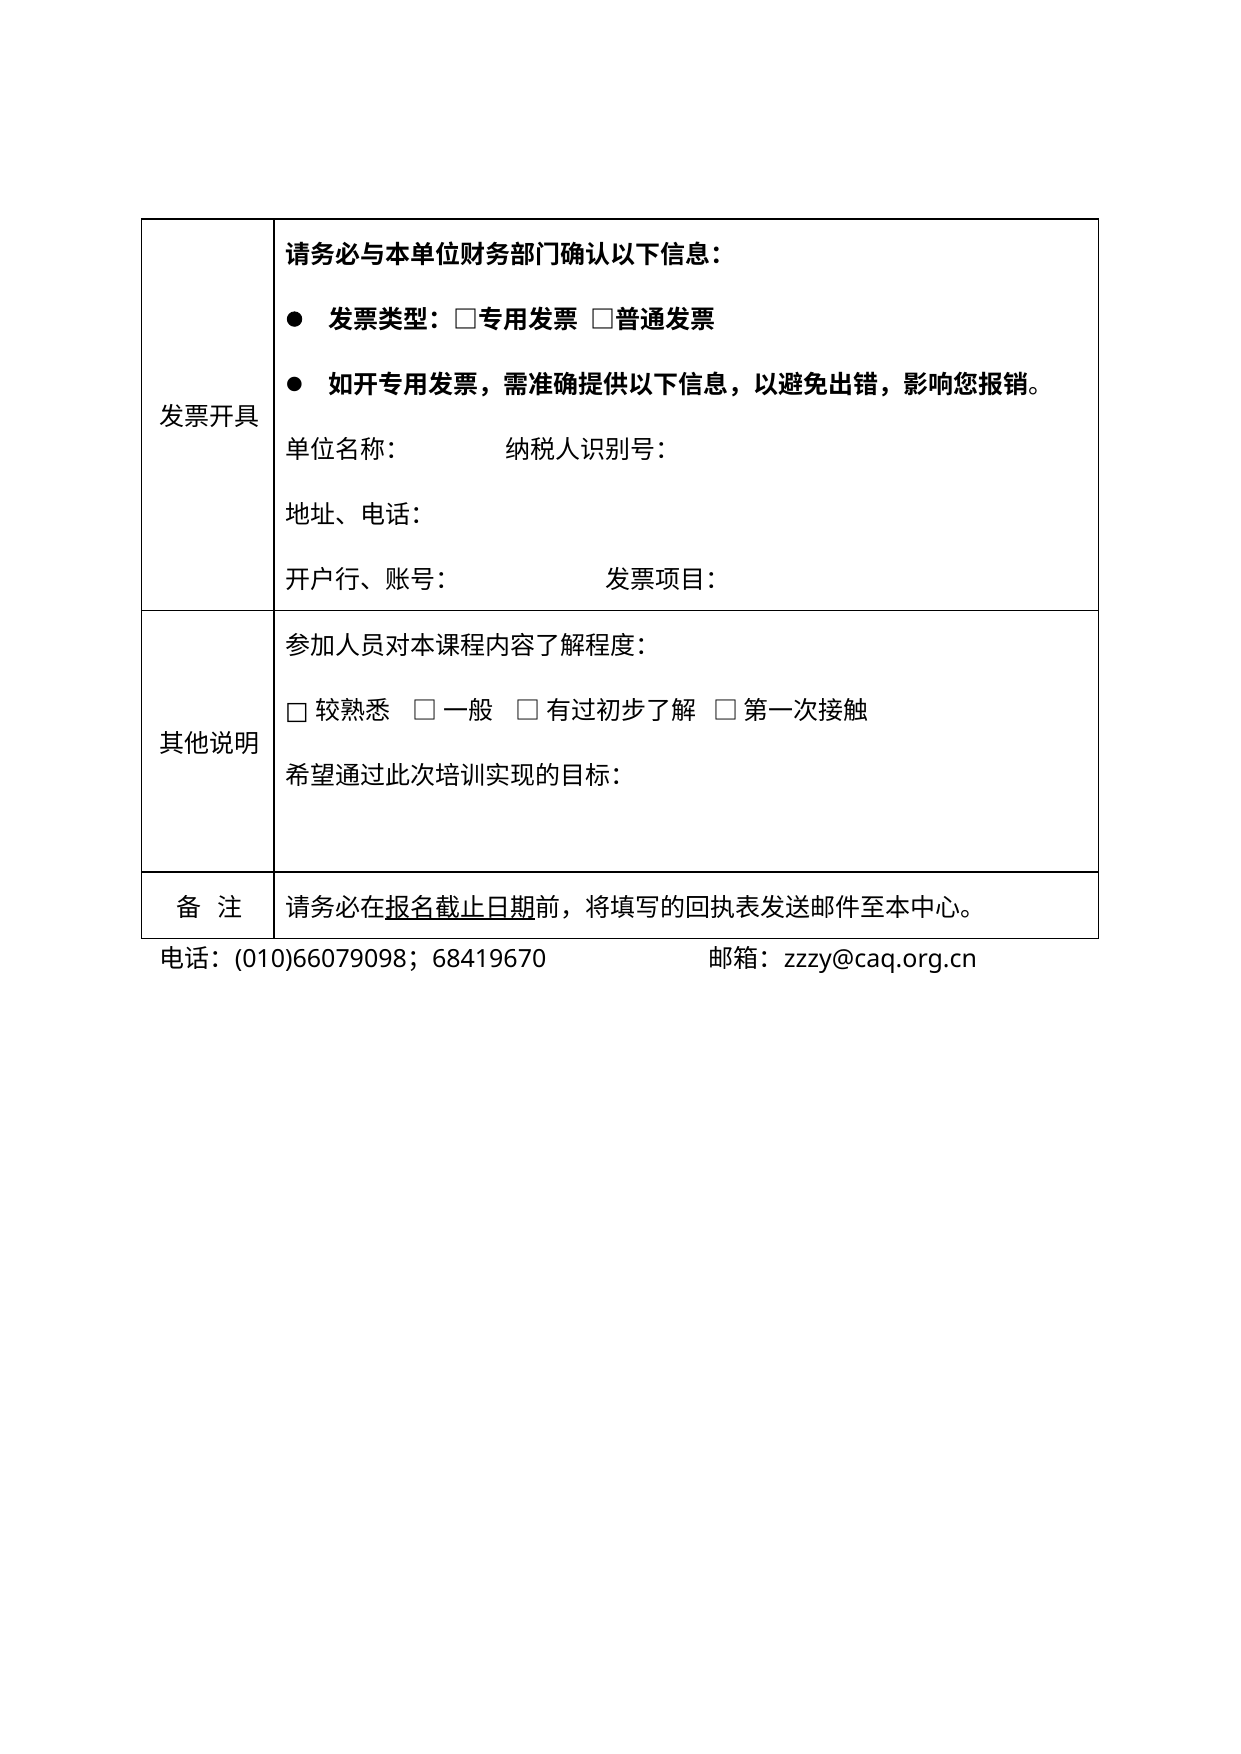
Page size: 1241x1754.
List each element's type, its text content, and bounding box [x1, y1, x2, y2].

table_cell 其他说明 [142, 611, 273, 871]
table_cell 请务必与本单位财务部门确认以下信息： 发票类型：□专用发票 □普通发票 如开专用发票，需准确提供以下信息，以避免出错，影响您报销。 单位名称： 纳税人识别号： 地址、电话： 开户行、账号： 发票项目： [275, 220, 1098, 610]
text 电话：(010)66079098；68419670 邮箱：zzzy@caq.org.cn [159, 939, 1081, 975]
table_cell 参加人员对本课程内容了解程度： □ 较熟悉 □ 一般 □ 有过初步了解 □ 第一次接触 希望通过此次培训实现的目标： [275, 611, 1098, 871]
table_cell 发票开具 [142, 220, 273, 610]
table_cell 请务必在报名截止日期前，将填写的回执表发送邮件至本中心。 [275, 873, 1098, 938]
table_cell 备 注 [142, 873, 273, 938]
